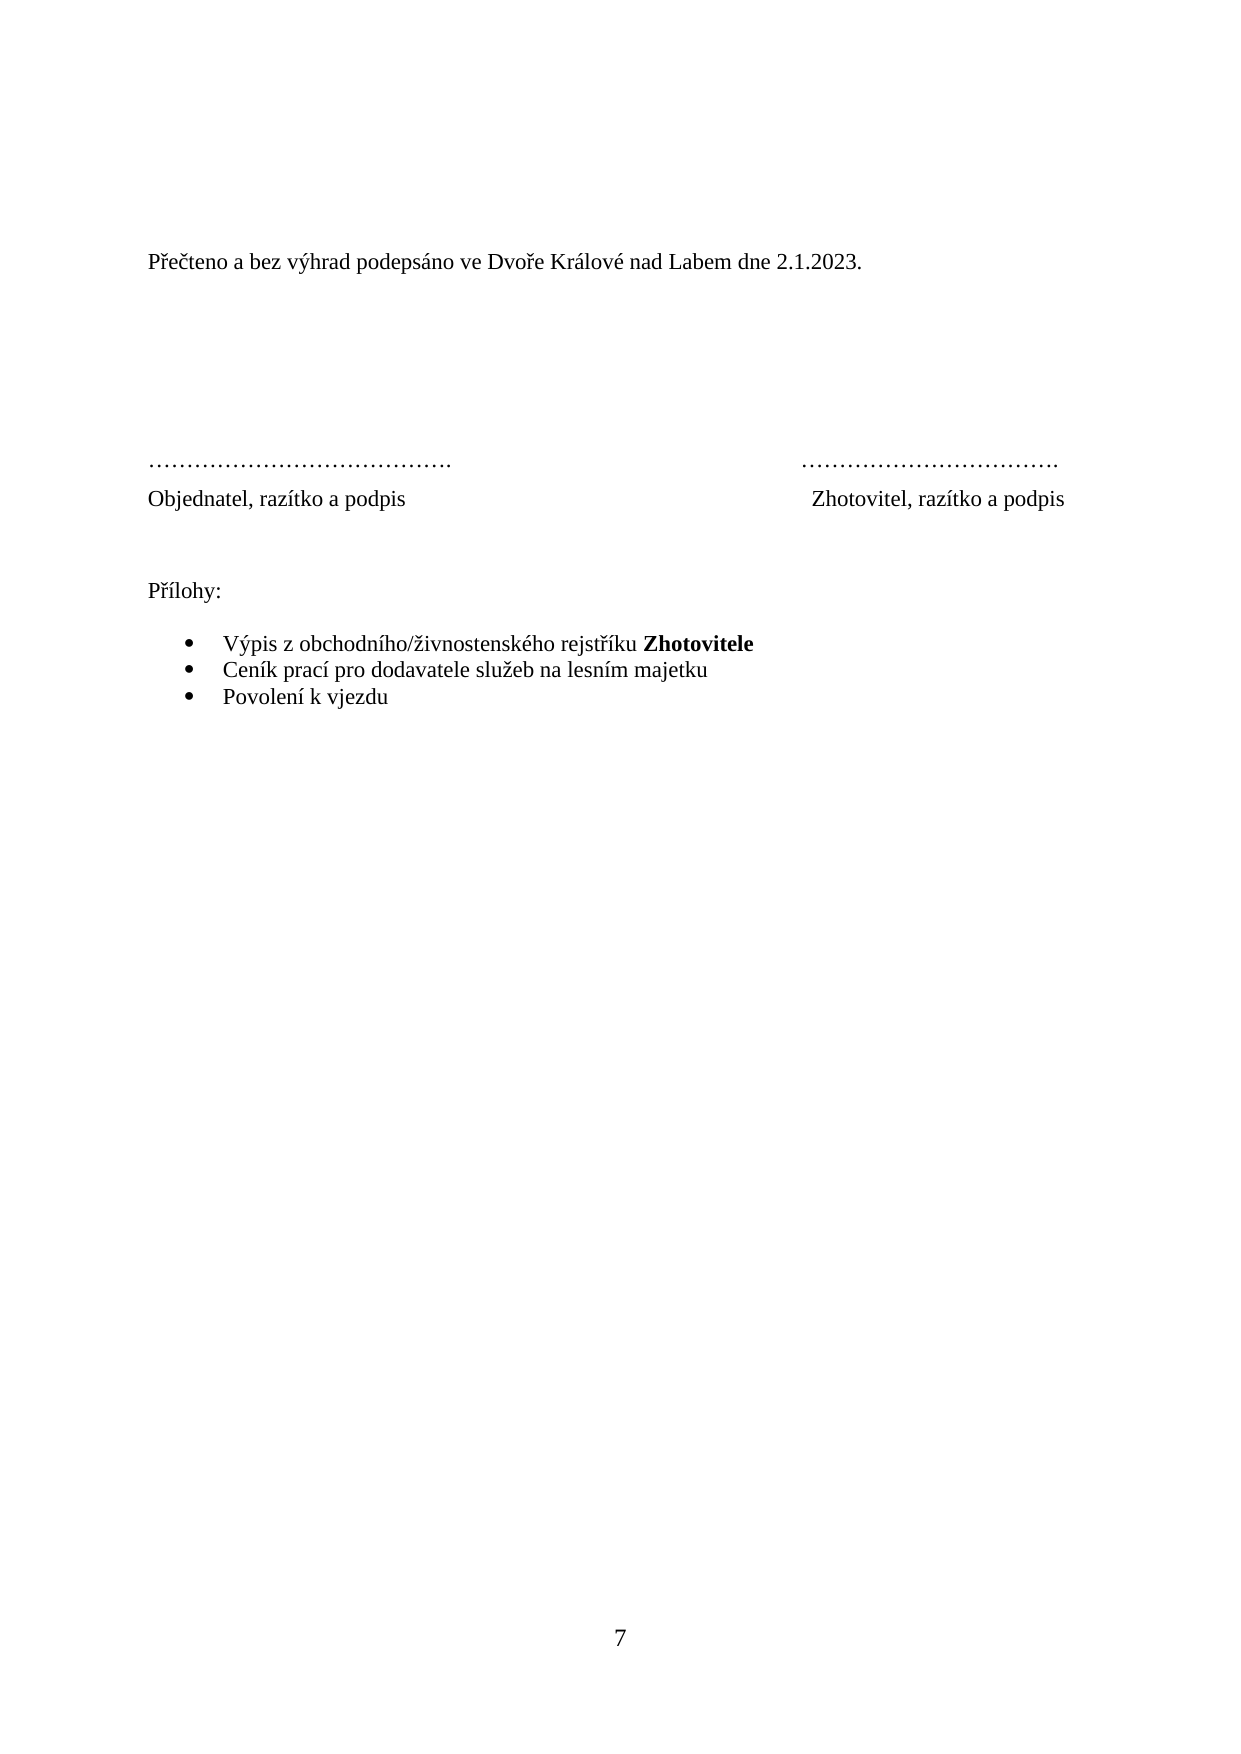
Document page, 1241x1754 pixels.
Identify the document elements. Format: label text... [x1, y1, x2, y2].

text Přílohy: [148, 577, 1092, 604]
list Ceník prací pro dodavatele služeb na lesním majetku [185, 656, 1092, 683]
text Objednatel, razítko a podpis Zhotovitel, razítko a podpis [148, 485, 1092, 512]
list Povolení k vjezdu [185, 683, 1092, 709]
text Přečteno a bez výhrad podepsáno ve Dvoře Králové nad Labem dne 2.1.2023. [148, 248, 1092, 275]
text …………………………………. ……………………………. [148, 446, 1092, 472]
list Výpis z obchodního/živnostenského rejstříku Zhotovitele [185, 630, 1092, 656]
